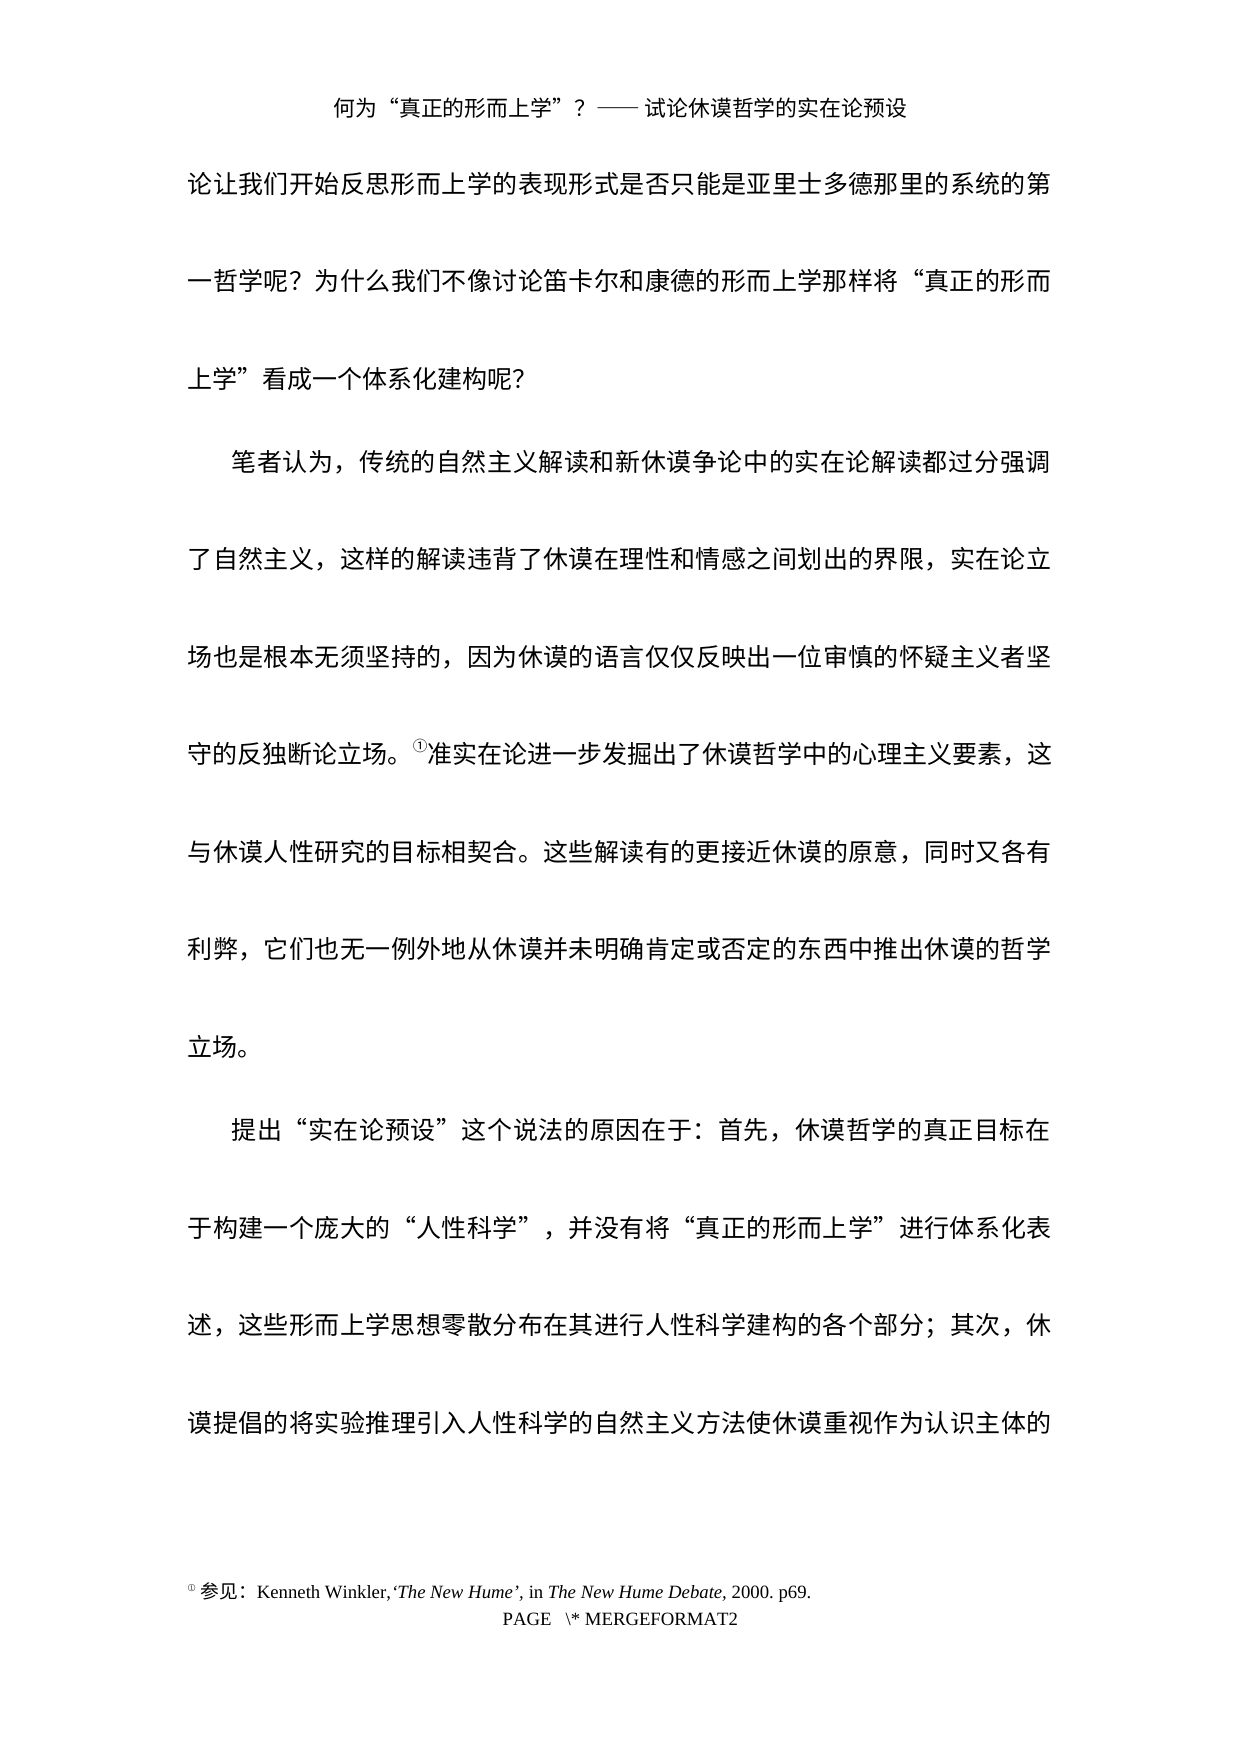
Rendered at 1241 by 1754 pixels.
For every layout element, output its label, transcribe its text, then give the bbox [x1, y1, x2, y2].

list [187, 1096, 1053, 1454]
list 笔者认为，传统的自然主义解读和新休谟争论中的实在论解读都过分强调了自然主义，这样的解读违背了休谟在理性和情感之间划出的界限，实在论立场也是根本无须坚持的，因为休谟的语言仅仅反映出一位审慎的怀疑主义者坚守的反独断论立场。准实在论进一步发掘出了休谟哲学中的心理主义要素，这与休谟人性研究的目标相契合。这些解读有的更接近休谟的原意，同时又各有利弊，它们也无一例外地从休谟并未明确肯定或否定的东西中推出休谟的哲学立场。 [187, 428, 1053, 1078]
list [187, 150, 1053, 410]
